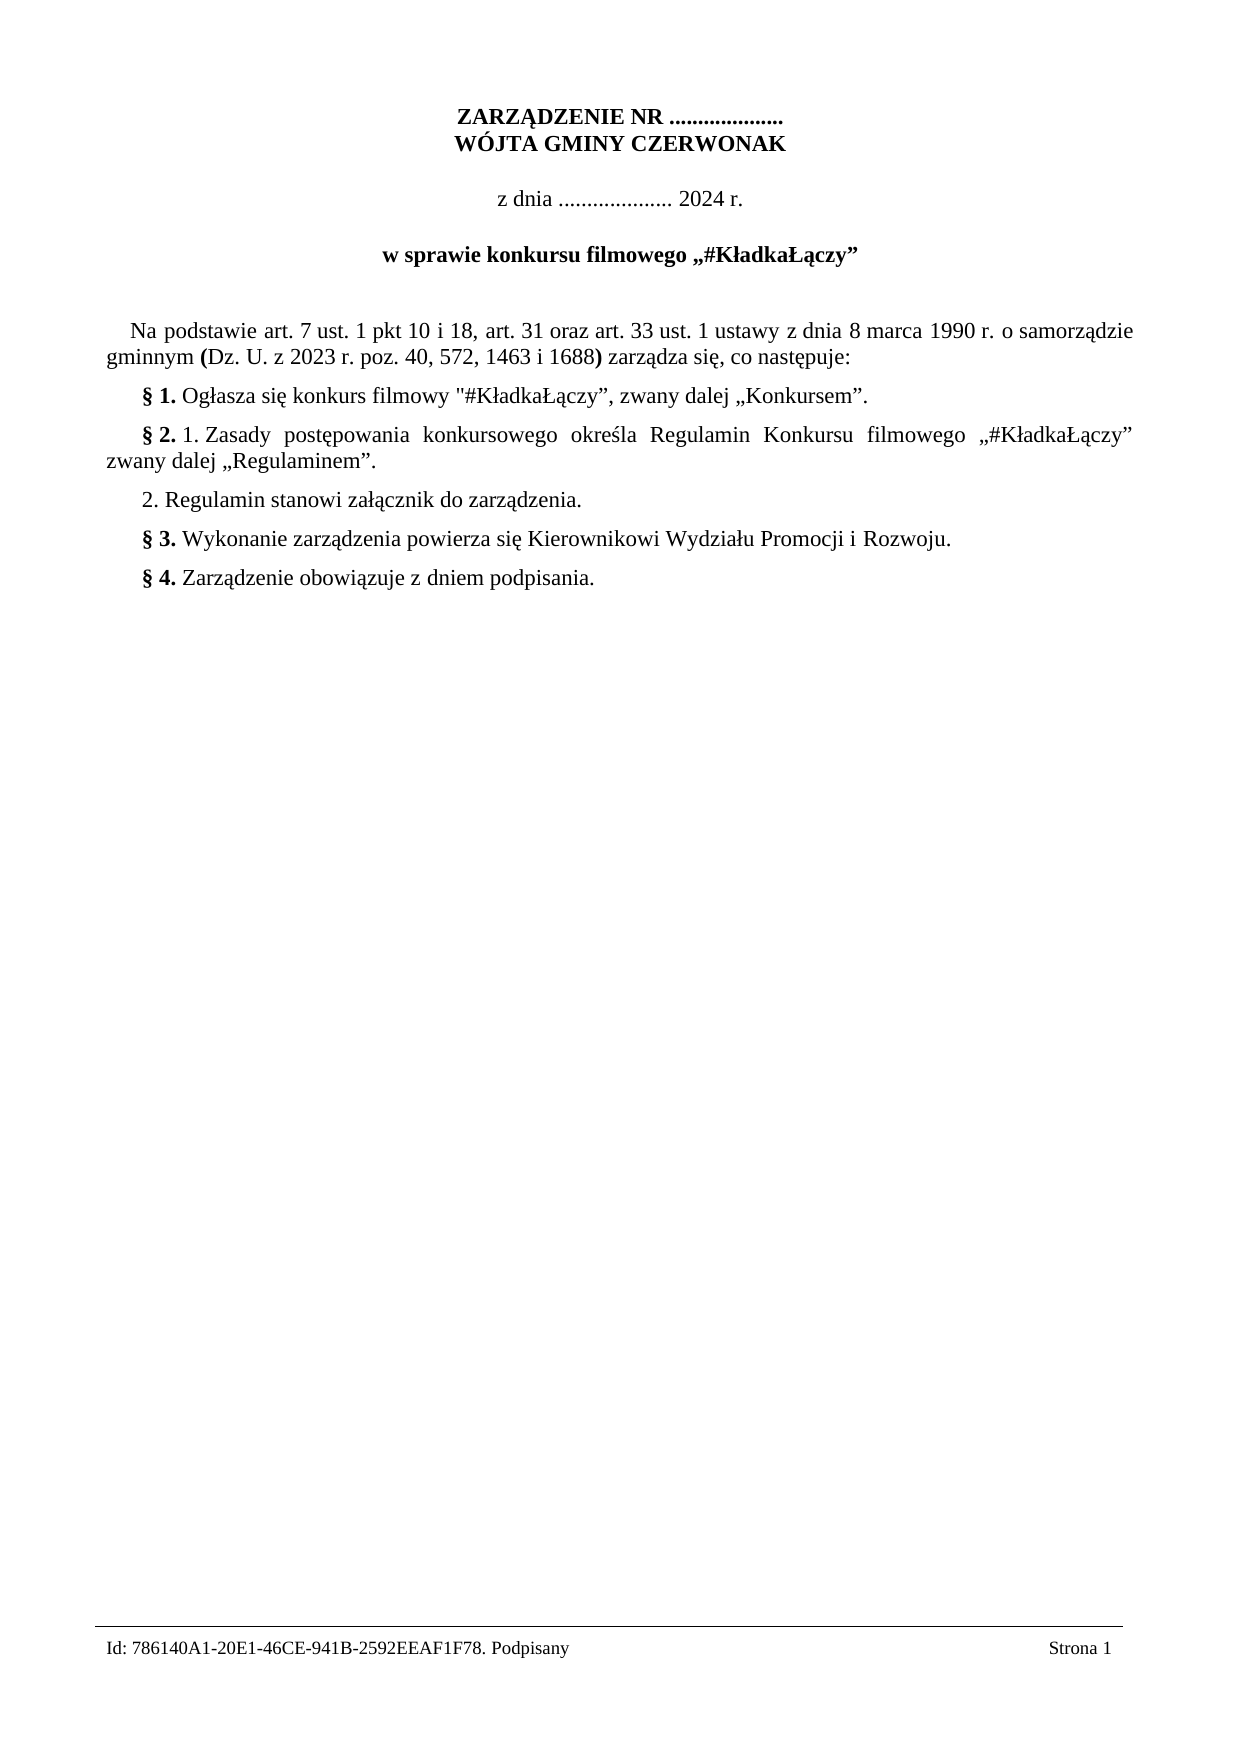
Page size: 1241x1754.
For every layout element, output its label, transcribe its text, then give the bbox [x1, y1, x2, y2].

text § 4. Zarządzenie obowiązuje z dniem podpisania. [106, 564, 1134, 590]
text 2. Regulamin stanowi załącznik do zarządzenia. [106, 486, 1134, 513]
text w sprawie konkursu filmowego „#KładkaŁączy” [106, 241, 1134, 267]
text § 1. Ogłasza się konkurs filmowy "#KładkaŁączy”, zwany dalej „Konkursem”. [106, 382, 1134, 409]
text § 2. 1. Zasady postępowania konkursowego określa Regulamin Konkursu filmowego „#KładkaŁączy” zwany dalej „Regulaminem”. [106, 421, 1134, 474]
text § 3. Wykonanie zarządzenia powierza się Kierownikowi Wydziału Promocji i Rozwoju. [106, 525, 1134, 552]
text z dnia .................... 2024 r. [106, 185, 1134, 212]
text Zarządzenie Nr .................... Wójta Gminy Czerwonak [106, 103, 1134, 156]
text Na podstawie art. 7 ust. 1 pkt 10 i 18, art. 31 oraz art. 33 ust. 1 ustawy z dnia 8 marca 1990 r. o samorządzie gminnym (Dz. U. z 2023 r. poz. 40, 572, 1463 i 1688) zarządza się, co następuje: [106, 317, 1134, 370]
